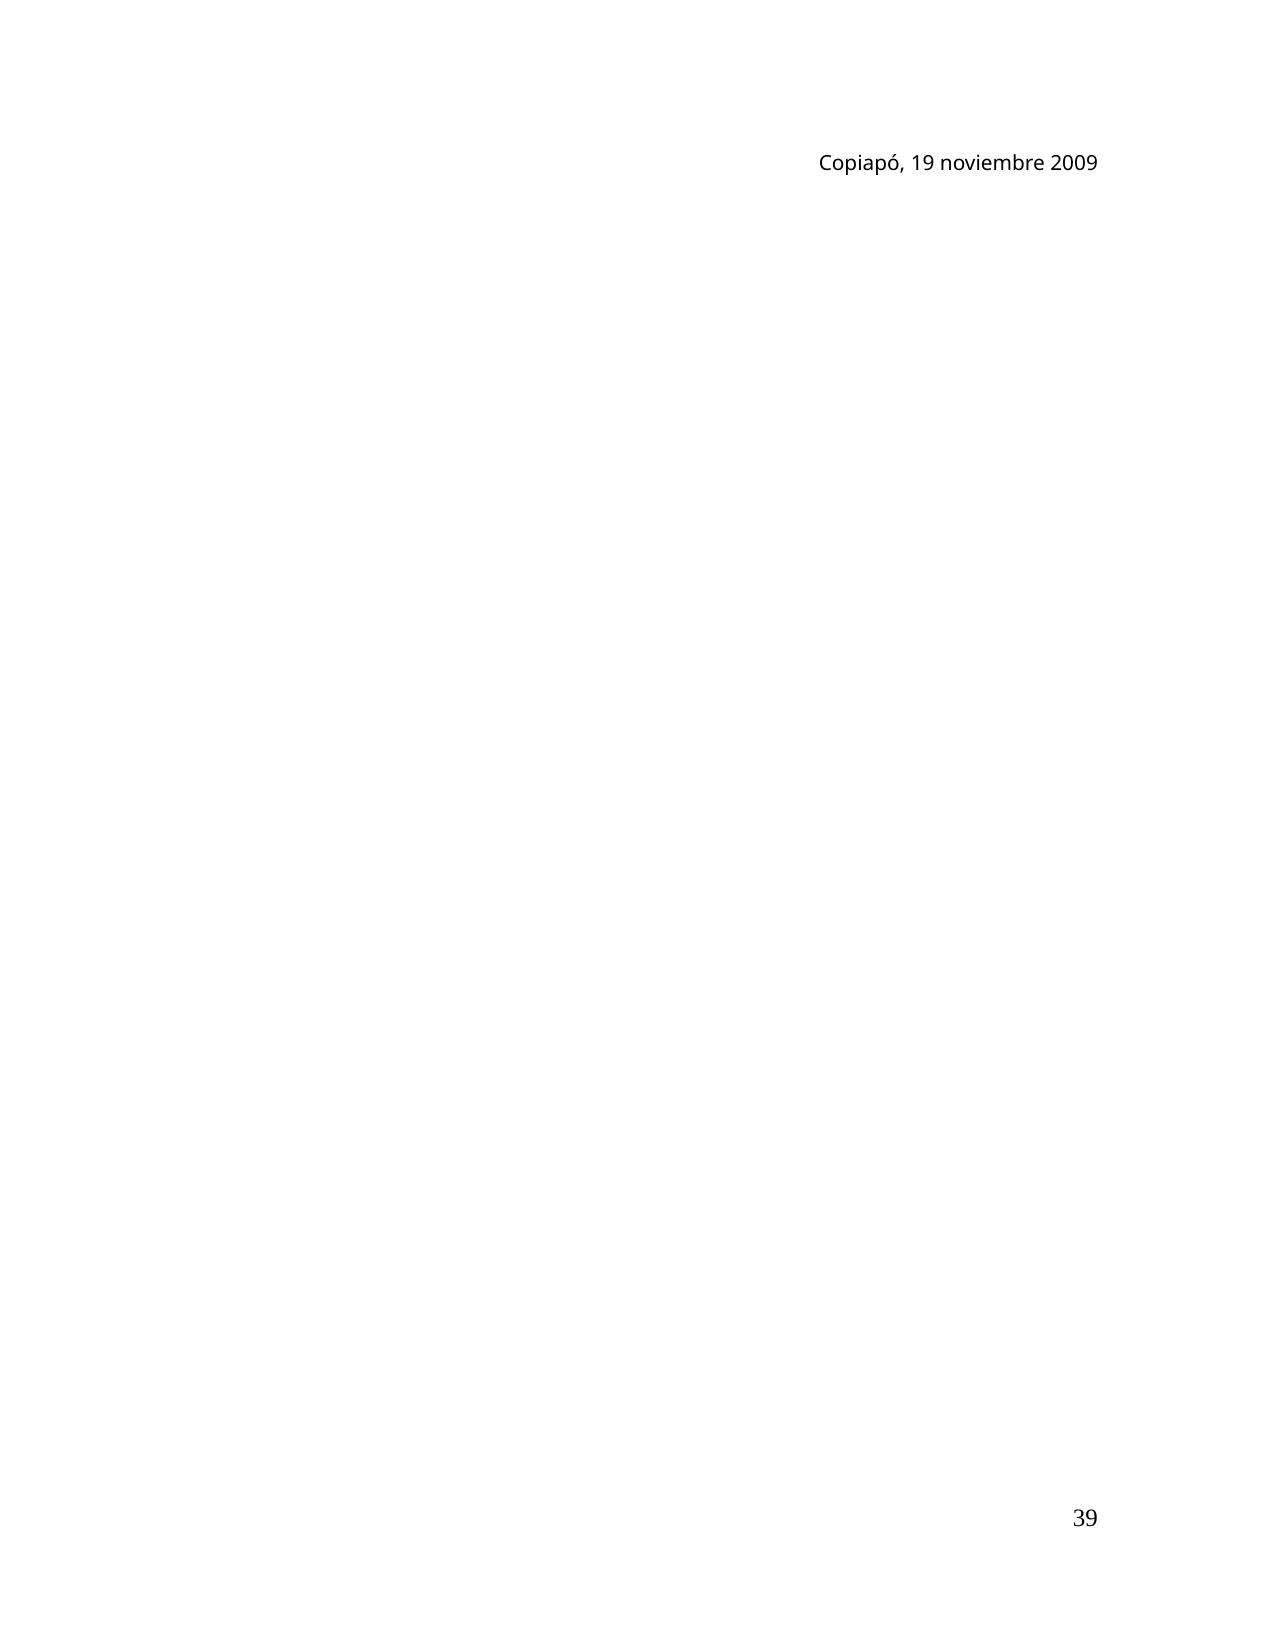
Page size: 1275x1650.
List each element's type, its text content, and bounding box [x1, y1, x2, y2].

list Copiapó, 19 noviembre 2009 [251, 148, 1098, 176]
